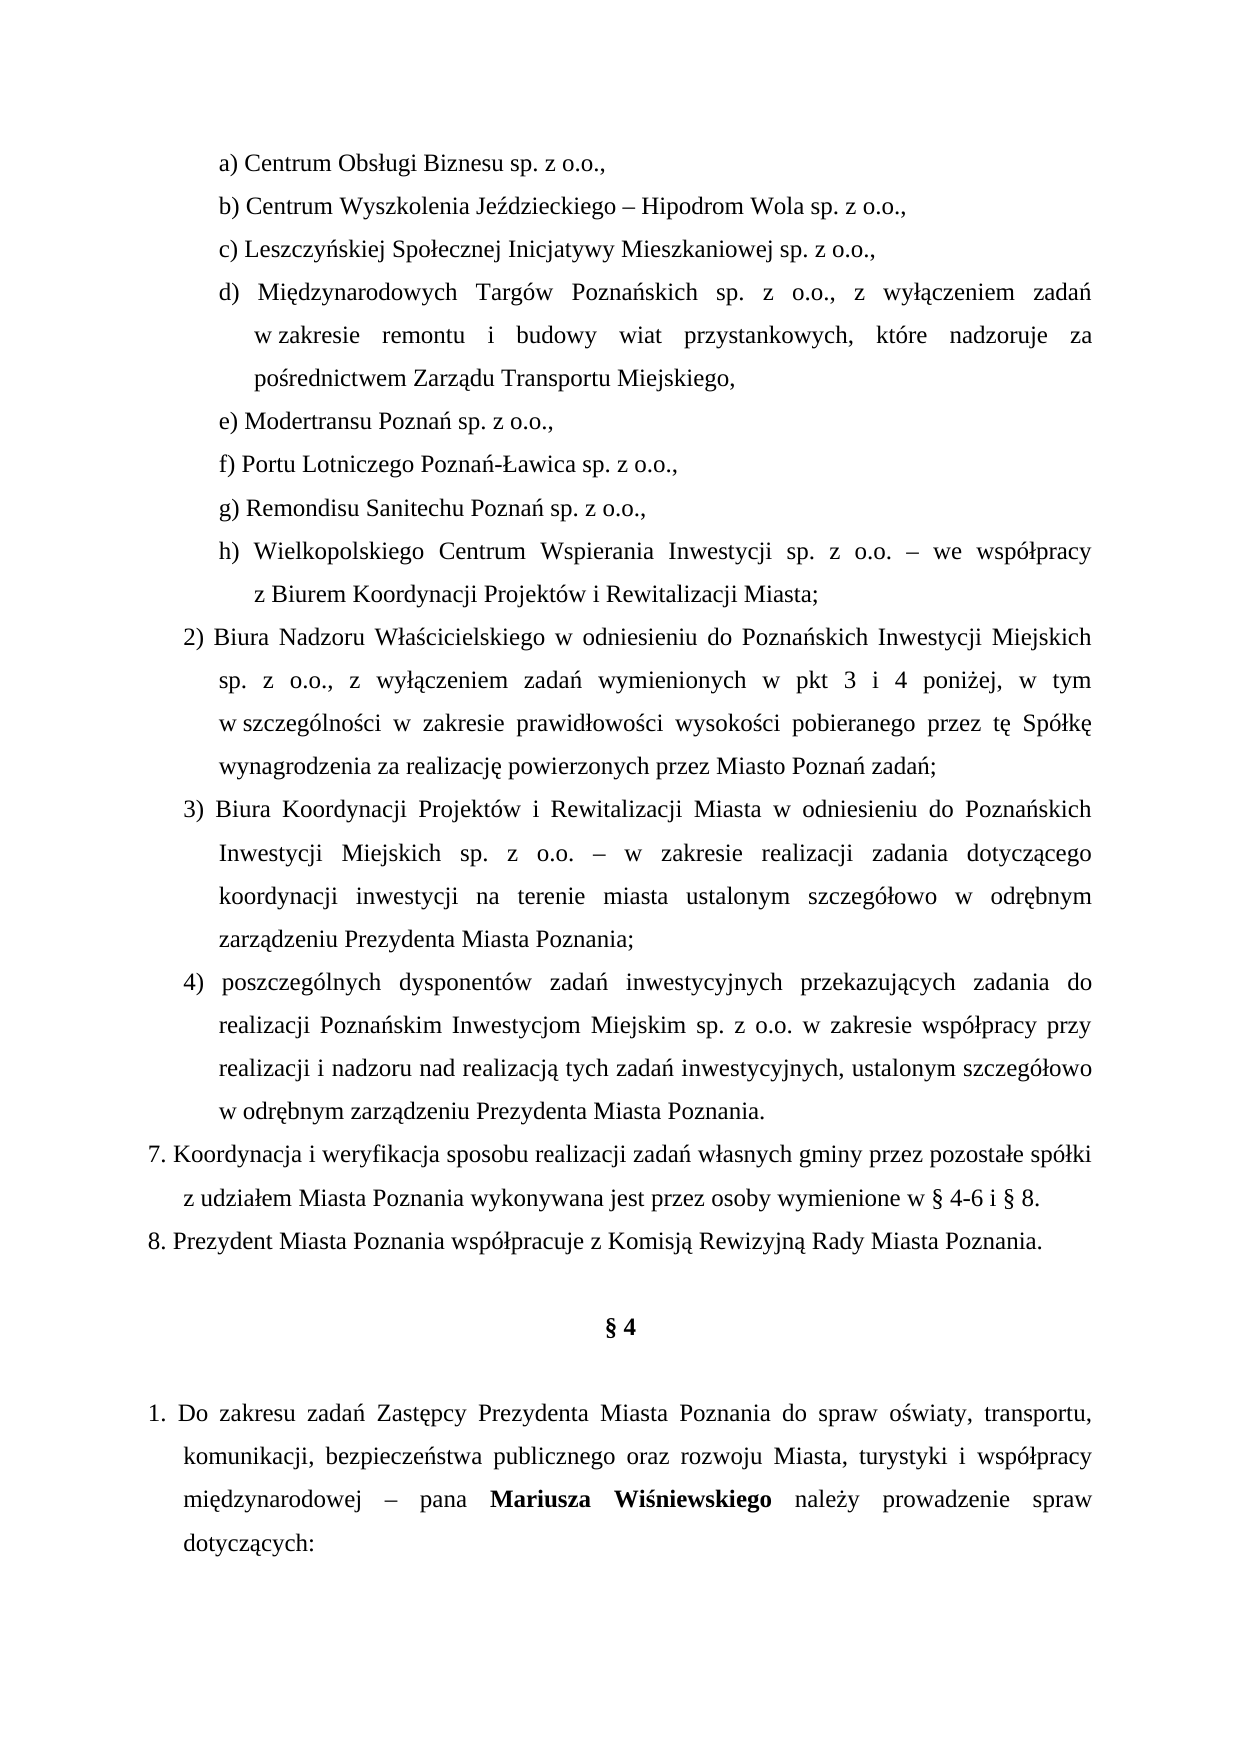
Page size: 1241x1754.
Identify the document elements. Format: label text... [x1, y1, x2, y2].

text 8. Prezydent Miasta Poznania współpracuje z Komisją Rewizyjną Rady Miasta Poznania. [148, 1226, 1093, 1254]
text e) Modertransu Poznań sp. z o.o., [218, 406, 1093, 435]
text 7. Koordynacja i weryfikacja sposobu realizacji zadań własnych gminy przez pozostałe spółki z udziałem Miasta Poznania wykonywana jest przez osoby wymienione w § 4-6 i § 8. [148, 1139, 1093, 1211]
text 3) Biura Koordynacji Projektów i Rewitalizacji Miasta w odniesieniu do Poznańskich Inwestycji Miejskich sp. z o.o. – w zakresie realizacji zadania dotyczącego koordynacji inwestycji na terenie miasta ustalonym szczegółowo w odrębnym zarządzeniu Prezydenta Miasta Poznania; [183, 794, 1093, 953]
text c) Leszczyńskiej Społecznej Inicjatywy Mieszkaniowej sp. z o.o., [218, 234, 1093, 263]
text 2) Biura Nadzoru Właścicielskiego w odniesieniu do Poznańskich Inwestycji Miejskich sp. z o.o., z wyłączeniem zadań wymienionych w pkt 3 i 4 poniżej, w tym w szczególności w zakresie prawidłowości wysokości pobieranego przez tę Spółkę wynagrodzenia za realizację powierzonych przez Miasto Poznań zadań; [183, 622, 1093, 780]
text d) Międzynarodowych Targów Poznańskich sp. z o.o., z wyłączeniem zadań w zakresie remontu i budowy wiat przystankowych, które nadzoruje za pośrednictwem Zarządu Transportu Miejskiego, [218, 277, 1093, 392]
text g) Remondisu Sanitechu Poznań sp. z o.o., [218, 493, 1093, 521]
text 4) poszczególnych dysponentów zadań inwestycyjnych przekazujących zadania do realizacji Poznańskim Inwestycjom Miejskim sp. z o.o. w zakresie współpracy przy realizacji i nadzoru nad realizacją tych zadań inwestycyjnych, ustalonym szczegółowo w odrębnym zarządzeniu Prezydenta Miasta Poznania. [183, 967, 1093, 1125]
text a) Centrum Obsługi Biznesu sp. z o.o., [218, 148, 1093, 176]
text f) Portu Lotniczego Poznań-Ławica sp. z o.o., [218, 449, 1093, 478]
text b) Centrum Wyszkolenia Jeździeckiego – Hipodrom Wola sp. z o.o., [218, 191, 1093, 219]
text 1. Do zakresu zadań Zastępcy Prezydenta Miasta Poznania do spraw oświaty, transportu, komunikacji, bezpieczeństwa publicznego oraz rozwoju Miasta, turystyki i współpracy międzynarodowej – pana Mariusza Wiśniewskiego należy prowadzenie spraw dotyczących: [148, 1398, 1093, 1556]
text § 4 [148, 1312, 1093, 1341]
text h) Wielkopolskiego Centrum Wspierania Inwestycji sp. z o.o. – we współpracy z Biurem Koordynacji Projektów i Rewitalizacji Miasta; [218, 536, 1093, 608]
